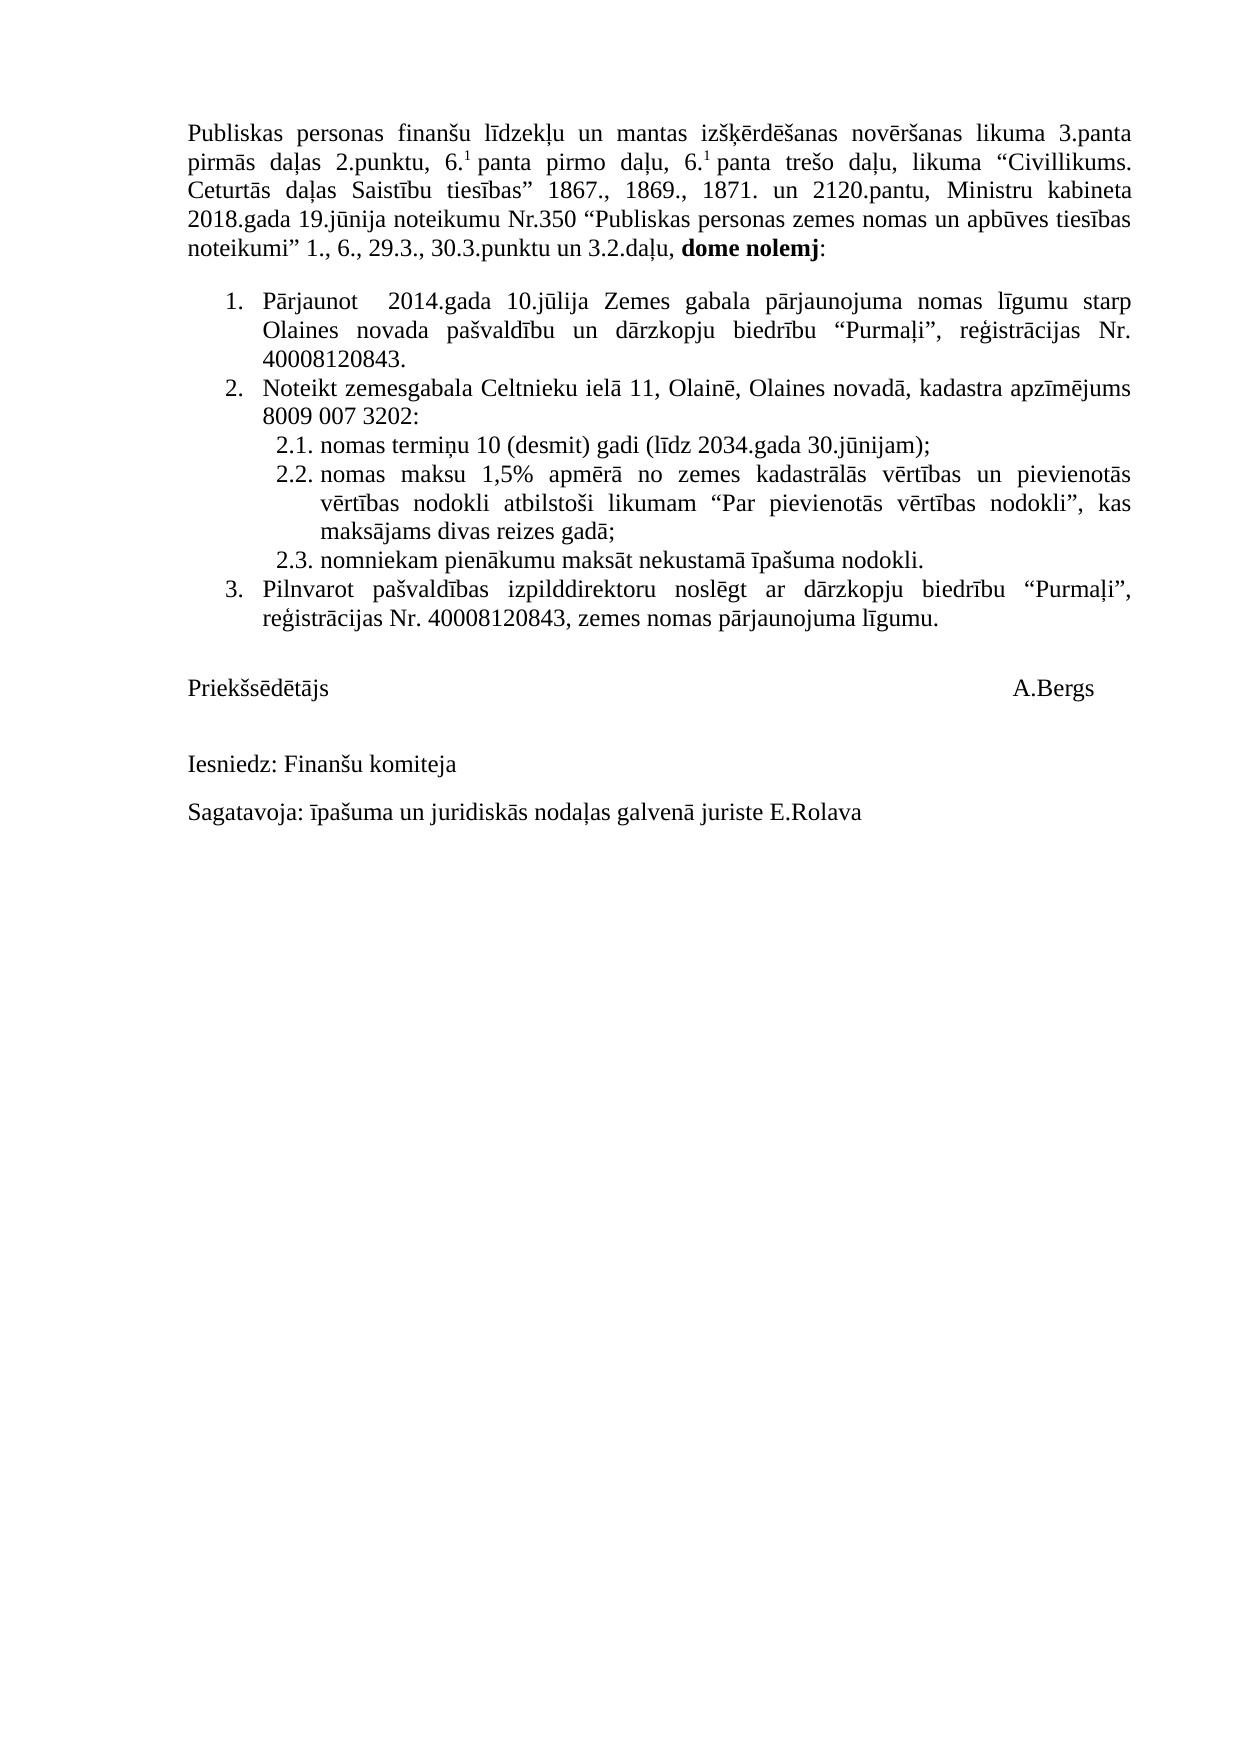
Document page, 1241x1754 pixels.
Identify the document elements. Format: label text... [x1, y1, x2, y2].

list nomniekam pienākumu maksāt nekustamā īpašuma nodokli. [276, 545, 1132, 574]
list Pārjaunot 2014.gada 10.jūlija Zemes gabala pārjaunojuma nomas līgumu starp Olaines novada pašvaldību un dārzkopju biedrību “Purmaļi”, reģistrācijas Nr. 40008120843. [225, 286, 1132, 373]
list nomas maksu 1,5% apmērā no zemes kadastrālās vērtības un pievienotās vērtības nodokli atbilstoši likumam “Par pievienotās vērtības nodokli”, kas maksājams divas reizes gadā; [276, 459, 1132, 545]
text Sagatavoja: īpašuma un juridiskās nodaļas galvenā juriste E.Rolava [187, 797, 1132, 826]
list nomas termiņu 10 (desmit) gadi (līdz 2034.gada 30.jūnijam); [276, 430, 1132, 459]
text Priekšsēdētājs A.Bergs [187, 673, 1132, 701]
list Pilnvarot pašvaldības izpilddirektoru noslēgt ar dārzkopju biedrību “Purmaļi”, reģistrācijas Nr. 40008120843, zemes nomas pārjaunojuma līgumu. [225, 574, 1132, 631]
list Noteikt zemesgabala Celtnieku ielā 11, Olainē, Olaines novadā, kadastra apzīmējums 8009 007 3202: [225, 373, 1132, 430]
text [187, 118, 1132, 262]
text Iesniedz: Finanšu komiteja [187, 749, 1132, 778]
